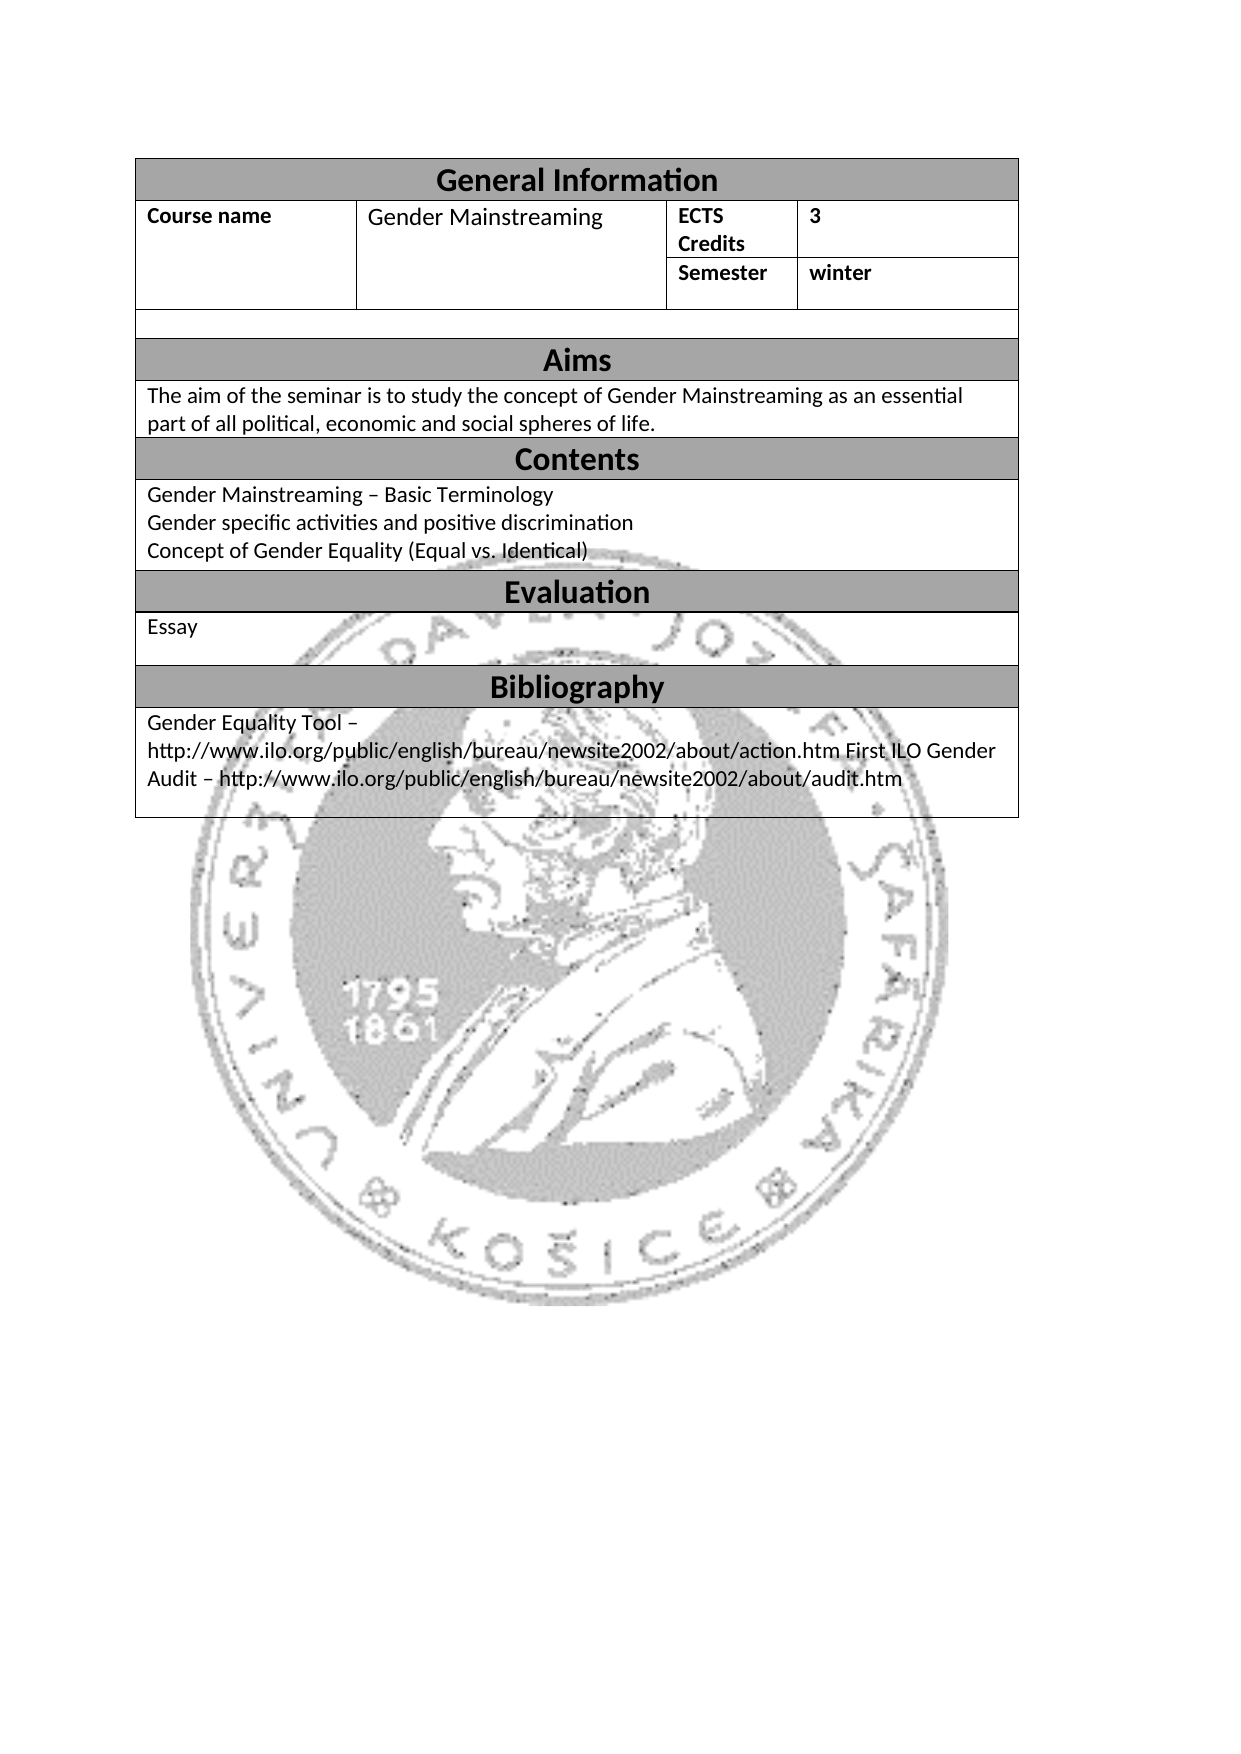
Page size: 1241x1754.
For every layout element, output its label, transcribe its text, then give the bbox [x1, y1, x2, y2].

table_header General Information [136, 159, 1018, 200]
picture [190, 818, 949, 1307]
table_cell winter [798, 258, 1018, 309]
table_cell 3 [798, 201, 1018, 257]
table_cell The aim of the seminar is to study the concept of Gender Mainstreaming as an essential part of all political, economic and social spheres of life. [136, 381, 1018, 437]
table_cell Course name [136, 201, 356, 309]
table_cell Semester [667, 258, 797, 309]
table_cell Gender Mainstreaming [357, 201, 666, 309]
table_cell Essay [136, 613, 1018, 665]
table_cell Gender Mainstreaming – Basic Terminology Gender specific activities and positive discrimination Concept of Gender Equality (Equal vs. Identical) [136, 480, 1018, 569]
table_cell Contents [136, 438, 1018, 479]
table_cell Gender Equality Tool – http://www.ilo.org/public/english/bureau/newsite2002/about/action.htm First ILO Gender Audit – http://www.ilo.org/public/english/bureau/newsite2002/about/audit.htm [136, 708, 1018, 817]
table_cell [136, 310, 1018, 338]
table_cell Aims [136, 339, 1018, 380]
table_cell ECTS Credits [667, 201, 797, 257]
table_cell Evaluation [136, 571, 1018, 611]
table_cell Bibliography [136, 666, 1018, 707]
